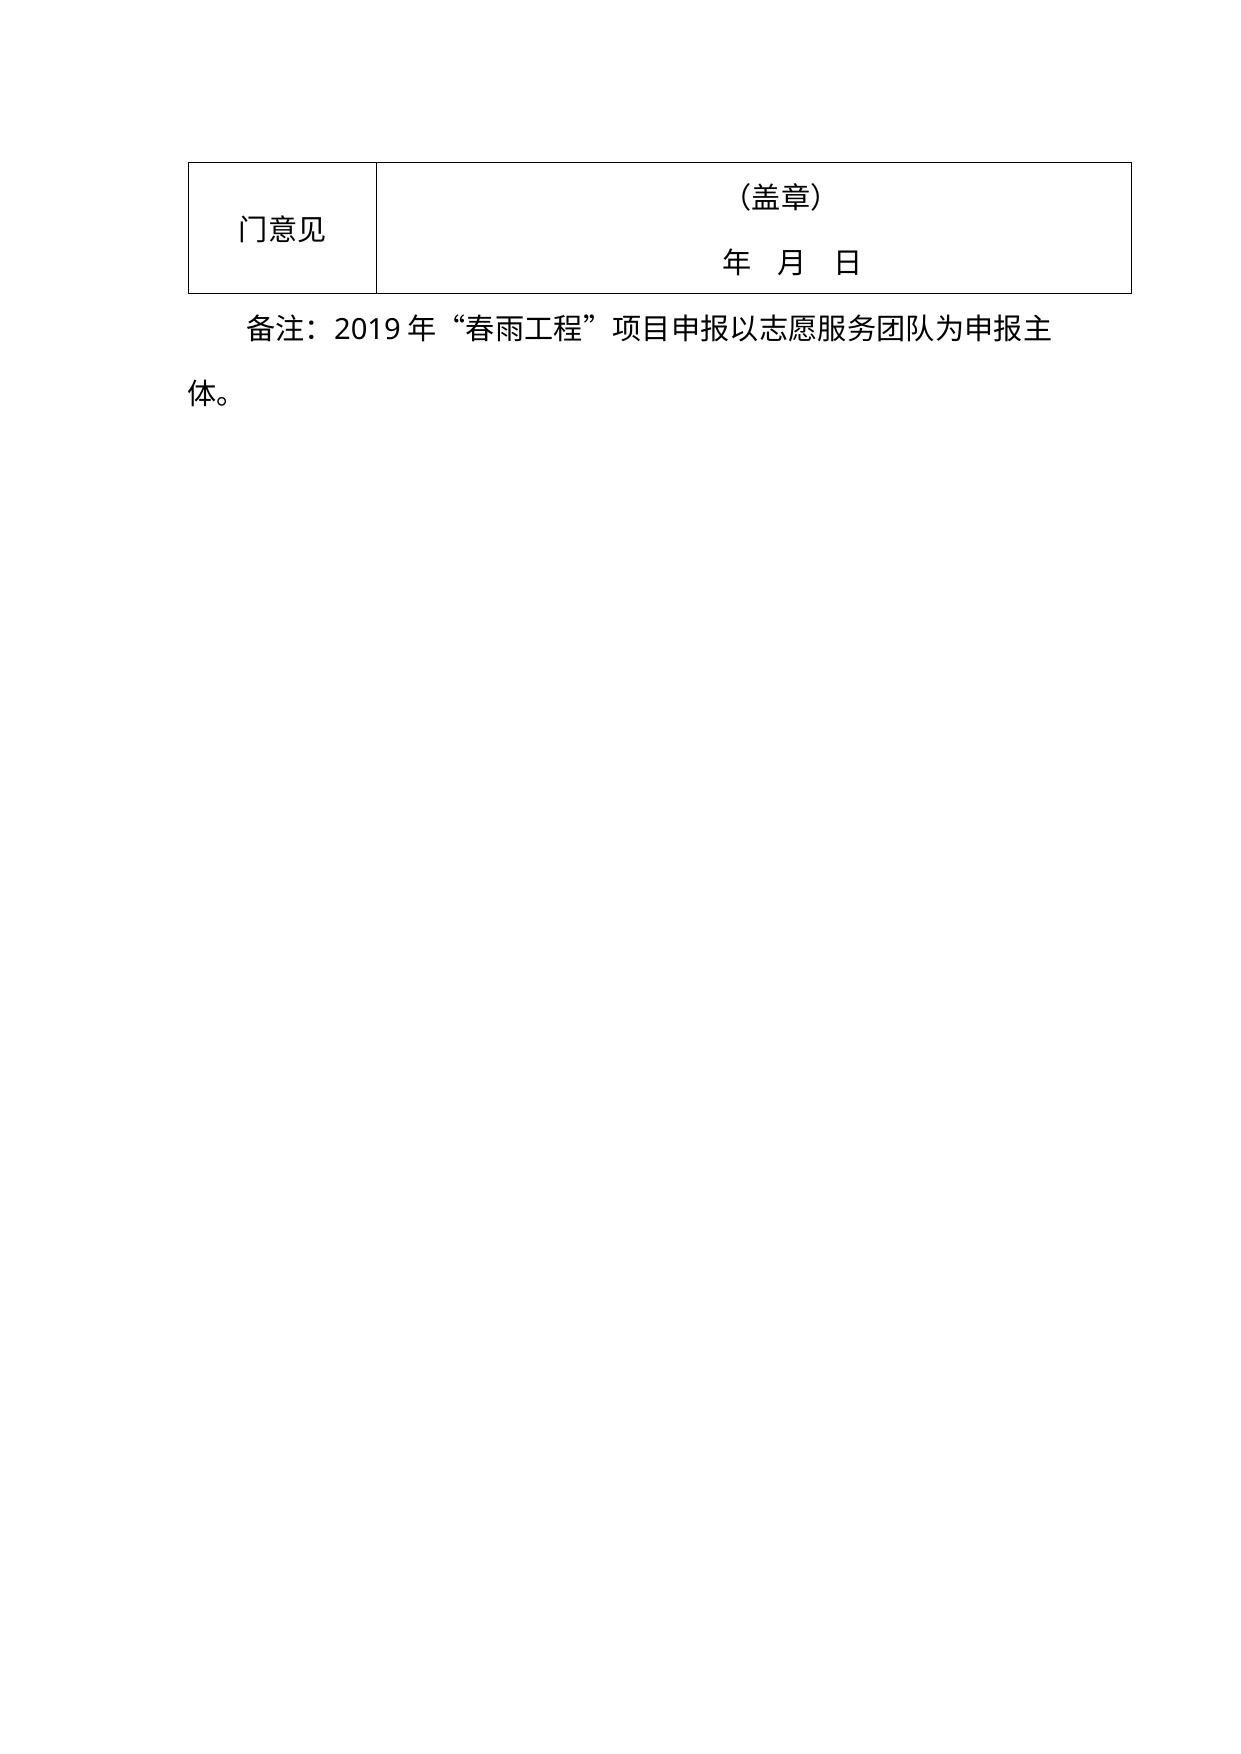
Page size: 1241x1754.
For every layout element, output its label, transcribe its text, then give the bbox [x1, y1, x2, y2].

table_cell （盖章） 年 月 日 [377, 163, 1131, 293]
text 备注：2019年“春雨工程”项目申报以志愿服务团队为申报主体。 [187, 294, 1053, 424]
table_cell 省级文化和旅游行政部门意见 [189, 163, 376, 293]
